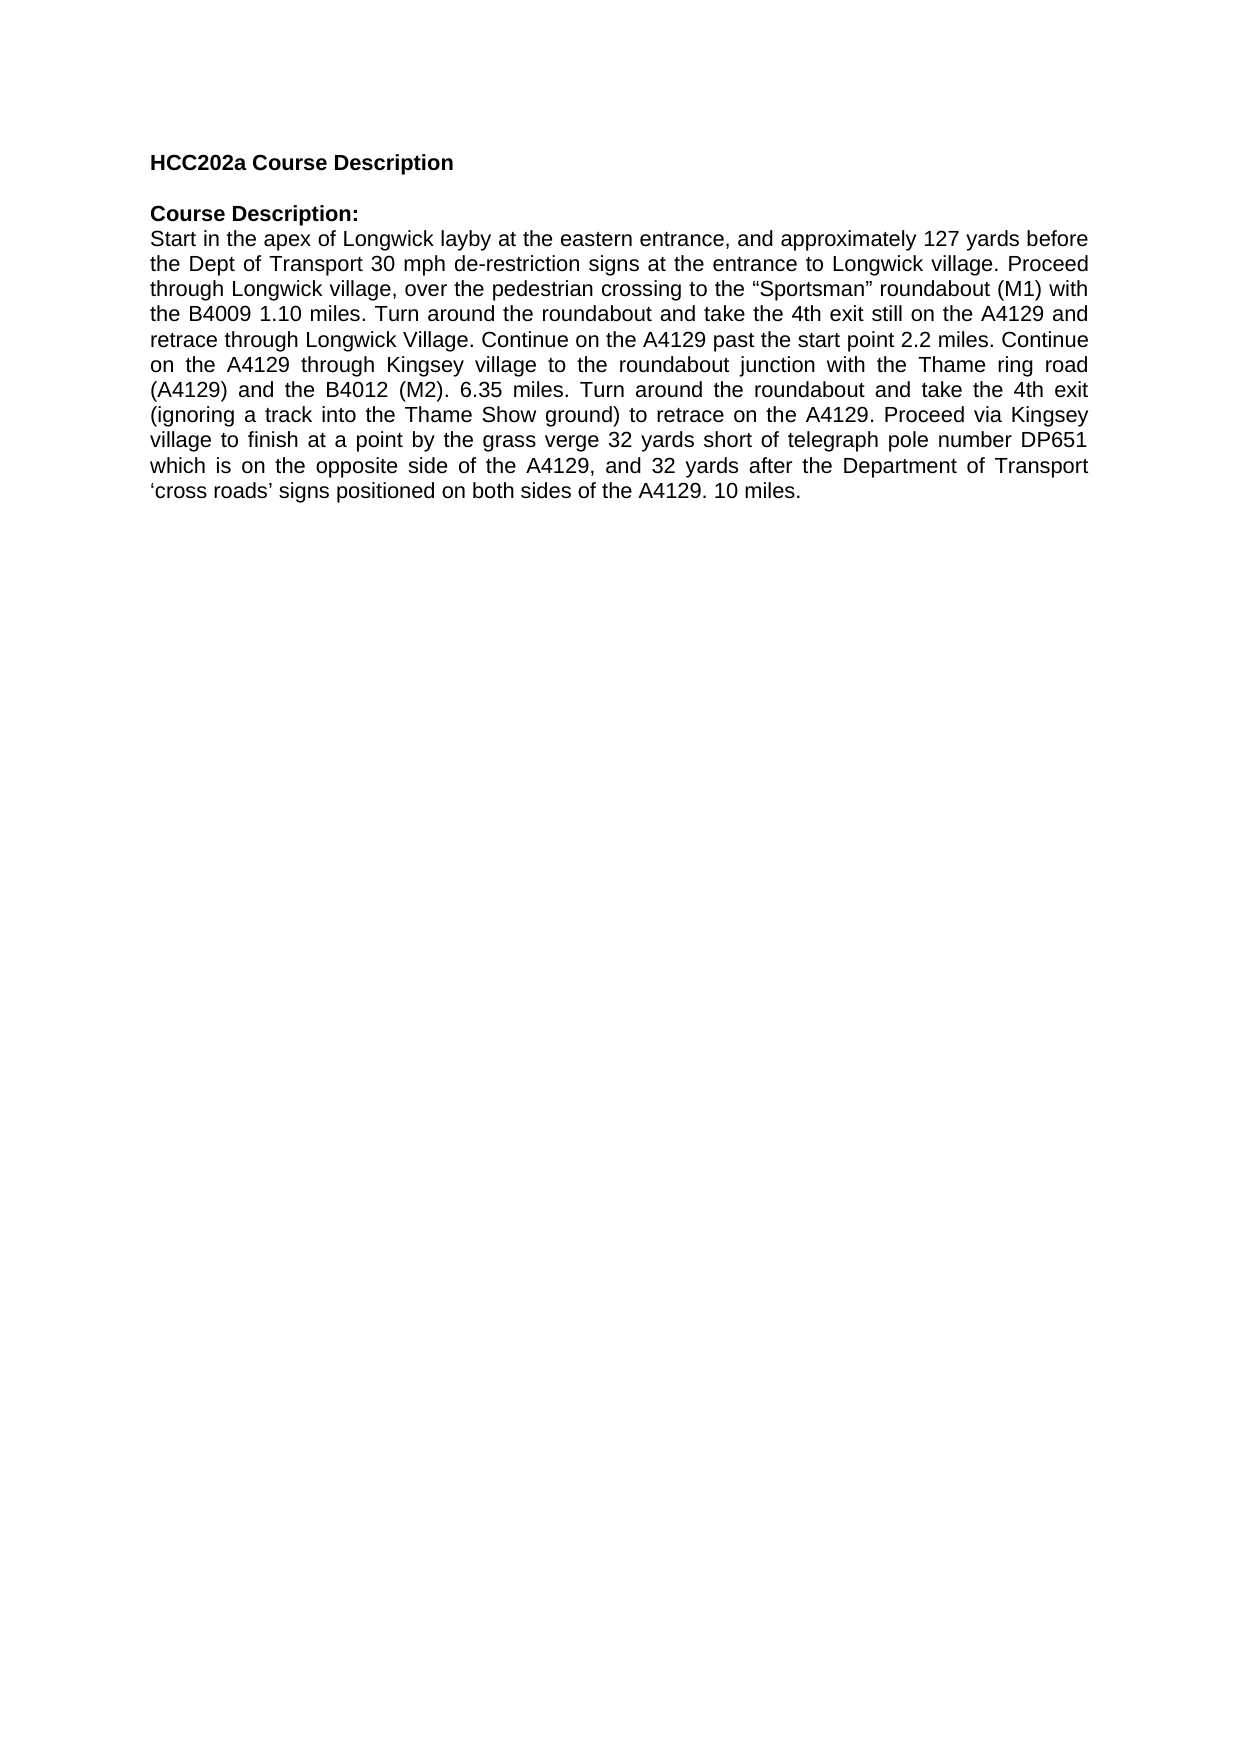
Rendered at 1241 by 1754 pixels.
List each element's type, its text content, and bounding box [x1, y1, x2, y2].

text Course Description: [150, 200, 1090, 226]
text HCC202a Course Description [150, 150, 1090, 175]
text Start in the apex of Longwick layby at the eastern entrance, and approximately 127 yards before the Dept of Transport 30 mph de-restriction signs at the entrance to Longwick village. Proceed through Longwick village, over the pedestrian crossing to the “Sportsman” roundabout (M1) with the B4009 1.10 miles. Turn around the roundabout and take the 4th exit still on the A4129 and retrace through Longwick Village. Continue on the A4129 past the start point 2.2 miles. Continue on the A4129 through Kingsey village to the roundabout junction with the Thame ring road (A4129) and the B4012 (M2). 6.35 miles. Turn around the roundabout and take the 4th exit (ignoring a track into the Thame Show ground) to retrace on the A4129. Proceed via Kingsey village to finish at a point by the grass verge 32 yards short of telegraph pole number DP651 which is on the opposite side of the A4129, and 32 yards after the Department of Transport ‘cross roads’ signs positioned on both sides of the A4129. 10 miles. [150, 226, 1090, 503]
